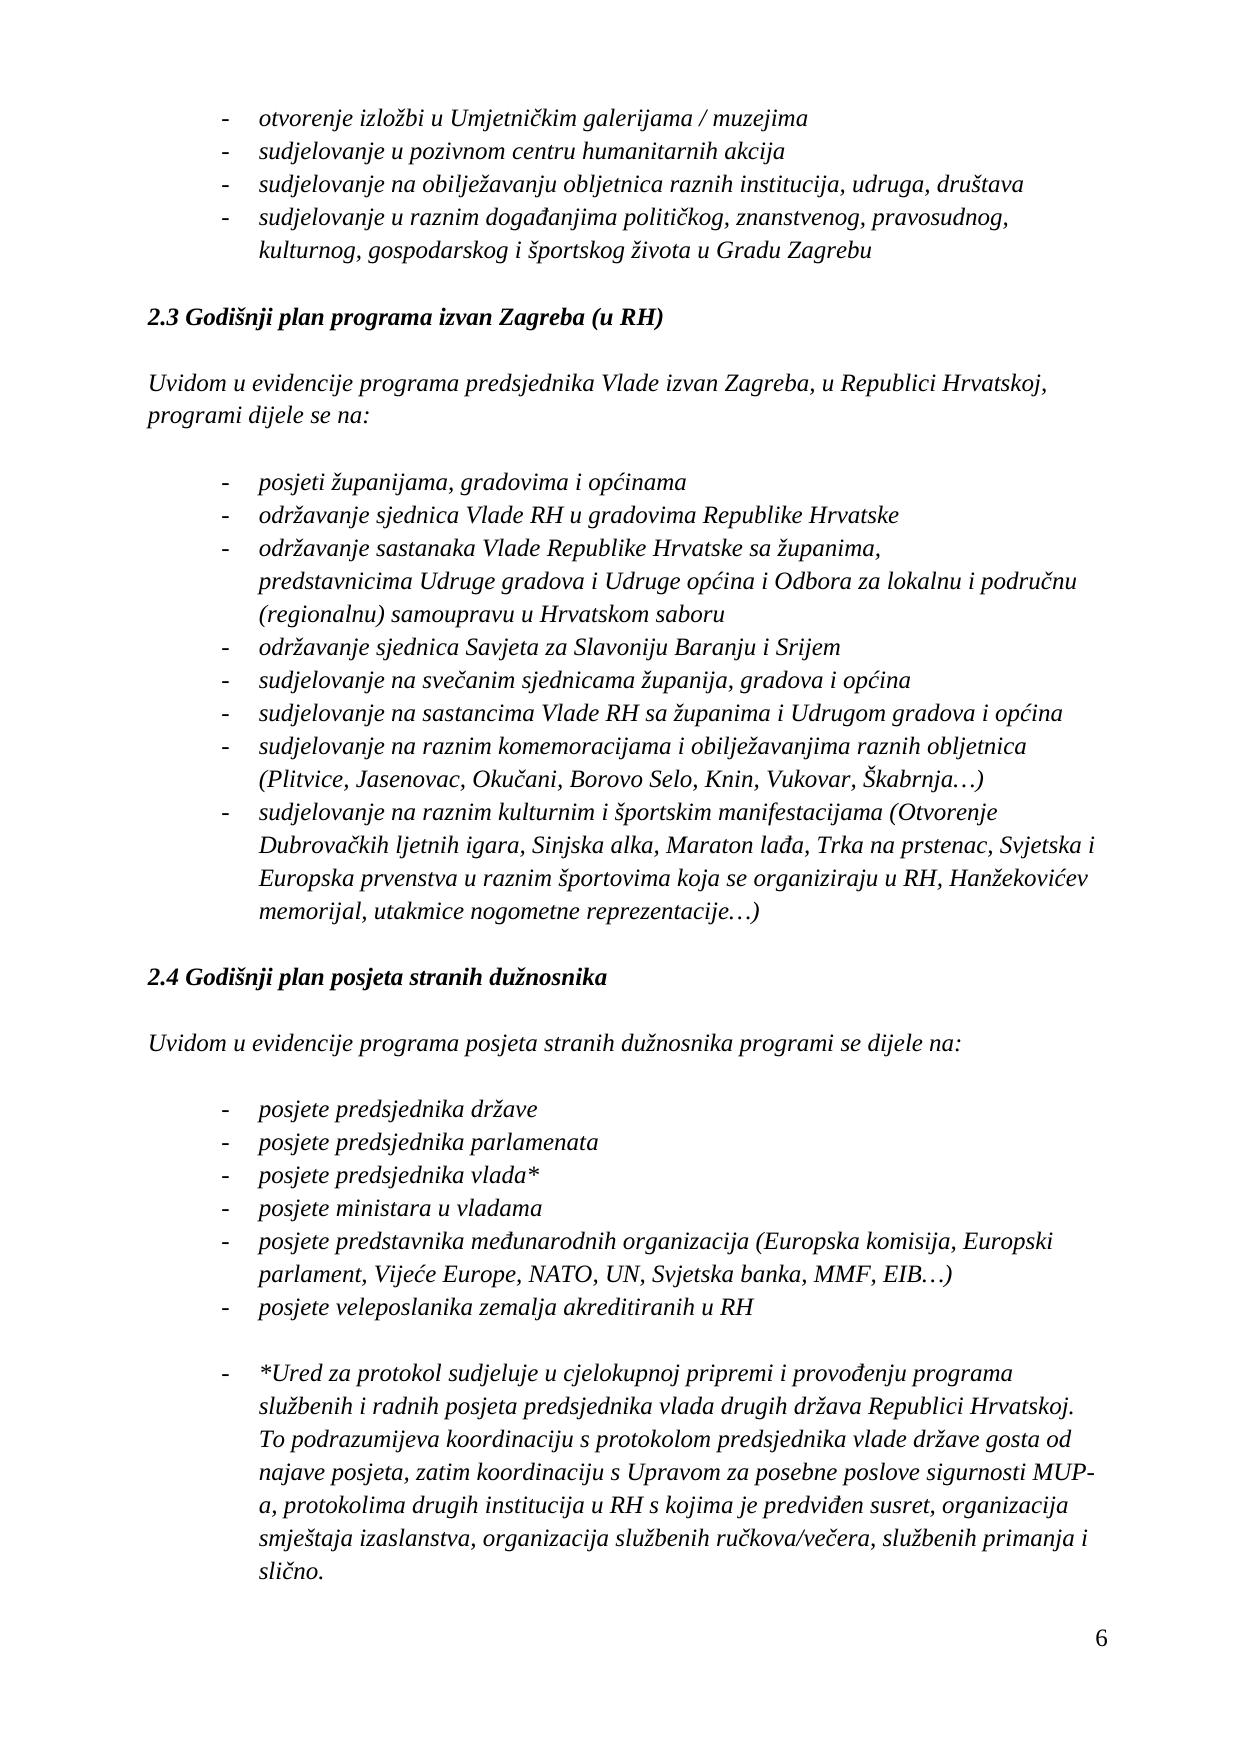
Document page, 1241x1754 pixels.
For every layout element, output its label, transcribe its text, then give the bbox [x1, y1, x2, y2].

text Uvidom u evidencije programa posjeta stranih dužnosnika programi se dijele na: [148, 1028, 1107, 1057]
list posjete ministara u vladama [221, 1193, 1107, 1222]
list sudjelovanje u pozivnom centru humanitarnih akcija [221, 136, 1107, 165]
list *Ured za protokol sudjeluje u cjelokupnoj pripremi i provođenju programa službenih i radnih posjeta predsjednika vlada drugih država Republici Hrvatskoj. To podrazumijeva koordinaciju s protokolom predsjednika vlade države gosta od najave posjeta, zatim koordinaciju s Upravom za posebne poslove sigurnosti MUP-a, protokolima drugih institucija u RH s kojima je predviđen susret, organizacija smještaja izaslanstva, organizacija službenih ručkova/večera, službenih primanja i slično. [221, 1358, 1107, 1585]
list sudjelovanje na sastancima Vlade RH sa županima i Udrugom gradova i općina [221, 698, 1107, 727]
list posjeti županijama, gradovima i općinama [221, 467, 1107, 495]
text 2.4 Godišnji plan posjeta stranih dužnosnika [148, 962, 1107, 991]
list održavanje sastanaka Vlade Republike Hrvatske sa županima, [221, 533, 1107, 561]
list posjete predsjednika vlada* [221, 1160, 1107, 1189]
list održavanje sjednica Savjeta za Slavoniju Baranju i Srijem [221, 632, 1107, 661]
list sudjelovanje na obilježavanju obljetnica raznih institucija, udruga, društava [221, 169, 1107, 198]
list sudjelovanje na raznim kulturnim i športskim manifestacijama (Otvorenje Dubrovačkih ljetnih igara, Sinjska alka, Maraton lađa, Trka na prstenac, Svjetska i Europska prvenstva u raznim športovima koja se organiziraju u RH, Hanžekovićev memorijal, utakmice nogometne reprezentacije…) [221, 797, 1107, 925]
list sudjelovanje na svečanim sjednicama županija, gradova i općina [221, 665, 1107, 693]
list održavanje sjednica Vlade RH u gradovima Republike Hrvatske [221, 500, 1107, 528]
list sudjelovanje na raznim komemoracijama i obilježavanjima raznih obljetnica (Plitvice, Jasenovac, Okučani, Borovo Selo, Knin, Vukovar, Škabrnja…) [221, 731, 1107, 793]
list otvorenje izložbi u Umjetničkim galerijama / muzejima [221, 103, 1107, 132]
list posjete veleposlanika zemalja akreditiranih u RH [221, 1292, 1107, 1321]
list predstavnicima Udruge gradova i Udruge općina i Odbora za lokalnu i područnu (regionalnu) samoupravu u Hrvatskom saboru [258, 566, 1107, 627]
list sudjelovanje u raznim događanjima političkog, znanstvenog, pravosudnog, kulturnog, gospodarskog i športskog života u Gradu Zagrebu [221, 202, 1107, 264]
text 2.3 Godišnji plan programa izvan Zagreba (u RH) [148, 302, 1107, 330]
list posjete predsjednika parlamenata [221, 1127, 1107, 1156]
text Uvidom u evidencije programa predsjednika Vlade izvan Zagreba, u Republici Hrvatskoj, programi dijele se na: [148, 368, 1107, 429]
list posjete predsjednika države [221, 1094, 1107, 1123]
list posjete predstavnika međunarodnih organizacija (Europska komisija, Europski parlament, Vijeće Europe, NATO, UN, Svjetska banka, MMF, EIB…) [221, 1226, 1107, 1288]
